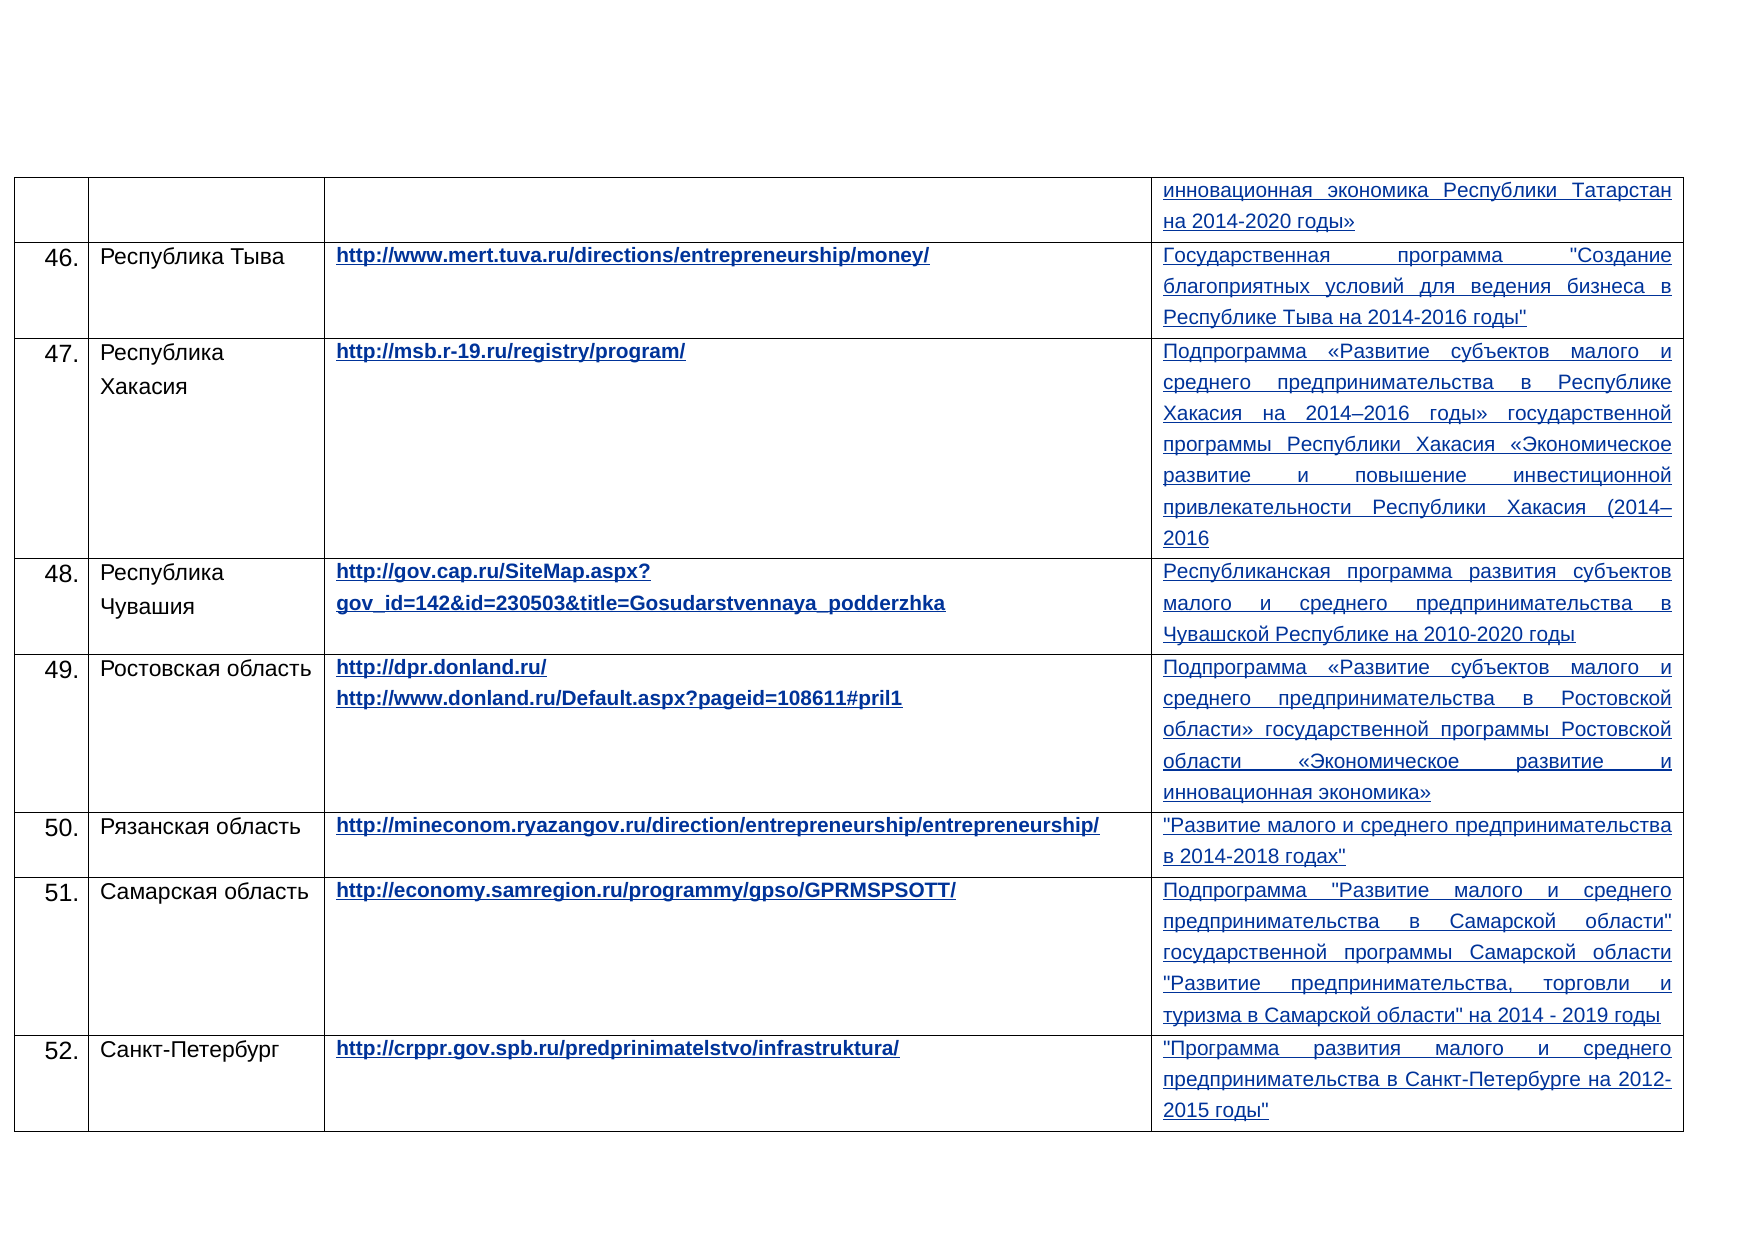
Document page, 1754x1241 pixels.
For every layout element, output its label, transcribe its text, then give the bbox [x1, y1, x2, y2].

table_cell http://gov.cap.ru/SiteMap.aspx?gov_id=142&id=230503&title=Gosudarstvennaya_podderzhka [325, 559, 1151, 654]
table_cell Республика Тыва [89, 243, 324, 338]
table_cell Республиканская программа развития субъектов малого и среднего предпринимательства в Чувашской Республике на 2010-2020 годы [1152, 559, 1683, 654]
table_cell http://msb.r-19.ru/registry/program/ [325, 339, 1151, 558]
table_cell [15, 243, 88, 338]
table_cell Санкт-Петербург [89, 1036, 324, 1131]
table_cell "Программа развития малого и среднего предпринимательства в Санкт-Петербурге на 2012-2015 годы" [1152, 1036, 1683, 1131]
table_cell http://dpr.donland.ru/ http://www.donland.ru/Default.aspx?pageid=108611#pril1 [325, 655, 1151, 812]
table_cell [89, 178, 324, 242]
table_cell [325, 178, 1151, 242]
table_cell http://mineconom.ryazangov.ru/direction/entrepreneurship/entrepreneurship/ [325, 813, 1151, 877]
table_cell Подпрограмма "Развитие малого и среднего предпринимательства в Самарской области" государственной программы Самарской области "Развитие предпринимательства, торговли и туризма в Самарской области" на 2014 - 2019 годы [1152, 878, 1683, 1035]
table_cell Ростовская область [89, 655, 324, 812]
table_cell Самарская область [89, 878, 324, 1035]
table_cell [15, 813, 88, 877]
table_cell [15, 339, 88, 558]
table_cell "Развитие малого и среднего предпринимательства в 2014-2018 годах" [1152, 813, 1683, 877]
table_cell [1152, 178, 1683, 242]
table_cell [15, 878, 88, 1035]
table_cell Республика Хакасия [89, 339, 324, 558]
table_cell Подпрограмма «Развитие субъектов малого и среднего предпринимательства в Ростовской области» государственной программы Ростовской области «Экономическое развитие и инновационная экономика» [1152, 655, 1683, 812]
table_cell [15, 178, 88, 242]
table_cell [15, 1036, 88, 1131]
table_cell Государственная программа "Создание благоприятных условий для ведения бизнеса в Республике Тыва на 2014-2016 годы" [1152, 243, 1683, 338]
table_cell Подпрограмма «Развитие субъектов малого и среднего предпринимательства в Республике Хакасия на 2014–2016 годы» государственной программы Республики Хакасия «Экономическое развитие и повышение инвестиционной привлекательности Республики Хакасия (2014–2016 [1152, 339, 1683, 558]
table_cell Республика Чувашия [89, 559, 324, 654]
table_cell Рязанская область [89, 813, 324, 877]
table_cell http://crppr.gov.spb.ru/predprinimatelstvo/infrastruktura/ [325, 1036, 1151, 1131]
table_cell [15, 559, 88, 654]
table_cell http://www.mert.tuva.ru/directions/entrepreneurship/money/ [325, 243, 1151, 338]
table_cell [15, 655, 88, 812]
table_cell http://economy.samregion.ru/programmy/gpso/GPRMSPSOTT/ [325, 878, 1151, 1035]
